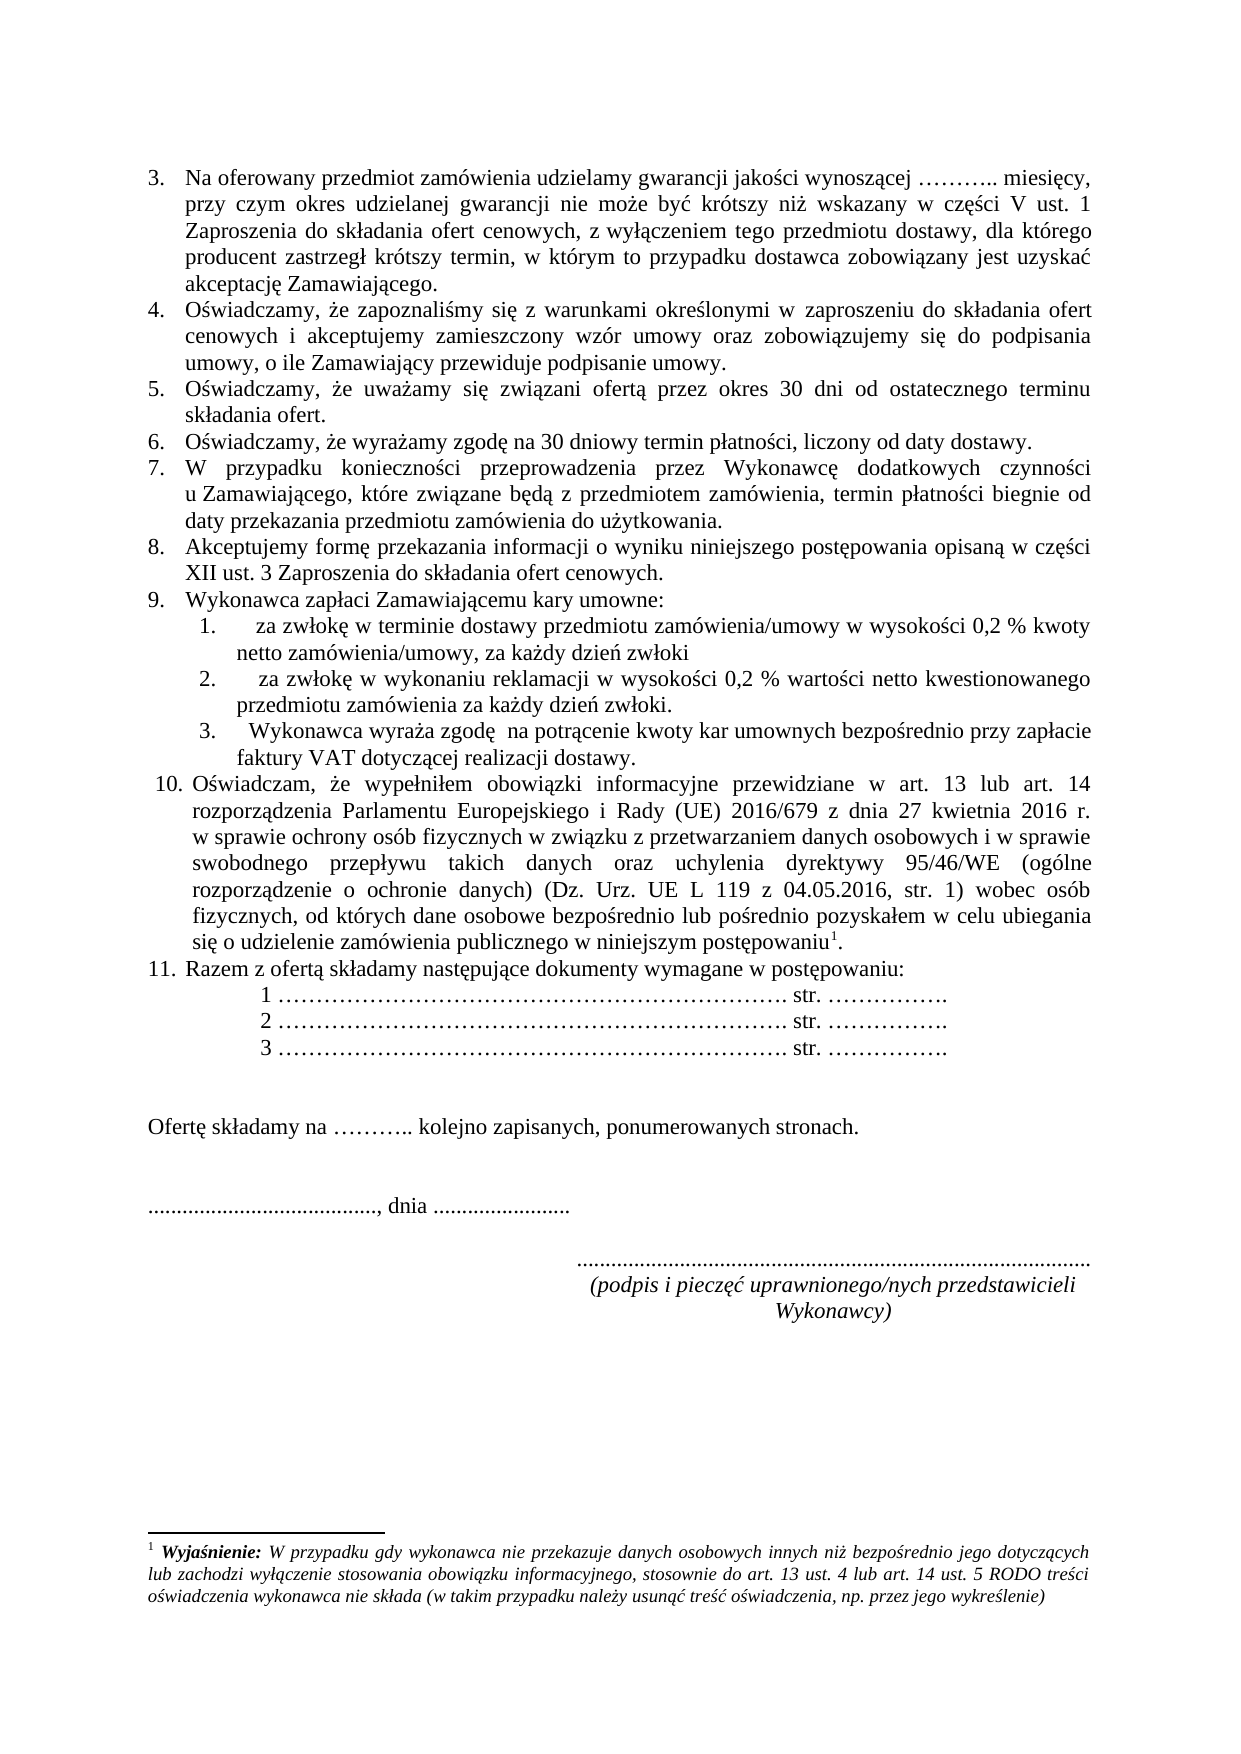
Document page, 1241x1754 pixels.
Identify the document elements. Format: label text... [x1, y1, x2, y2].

list Oświadczamy, że uważamy się związani ofertą przez okres 30 dni od ostatecznego terminu składania ofert. [148, 375, 1092, 428]
text 1 …………………………………………………………. str. ……………. [224, 981, 1092, 1007]
text .......................................................................................... [576, 1245, 1092, 1271]
list za zwłokę w terminie dostawy przedmiotu zamówienia/umowy w wysokości 0,2 % kwoty netto zamówienia/umowy, za każdy dzień zwłoki [199, 612, 1092, 665]
list Na oferowany przedmiot zamówienia udzielamy gwarancji jakości wynoszącej ……….. miesięcy, przy czym okres udzielanej gwarancji nie może być krótszy niż wskazany w części V ust. 1 Zaproszenia do składania ofert cenowych, z wyłączeniem tego przedmiotu dostawy, dla którego producent zastrzegł krótszy termin, w którym to przypadku dostawca zobowiązany jest uzyskać akceptację Zamawiającego. [148, 164, 1092, 296]
list Oświadczamy, że zapoznaliśmy się z warunkami określonymi w zaproszeniu do składania ofert cenowych i akceptujemy zamieszczony wzór umowy oraz zobowiązujemy się do podpisania umowy, o ile Zamawiający przewiduje podpisanie umowy. [148, 296, 1092, 375]
list Razem z ofertą składamy następujące dokumenty wymagane w postępowaniu: [148, 955, 1092, 981]
list Oświadczam, że wypełniłem obowiązki informacyjne przewidziane w art. 13 lub art. 14 rozporządzenia Parlamentu Europejskiego i Rady (UE) 2016/679 z dnia 27 kwietnia 2016 r. w sprawie ochrony osób fizycznych w związku z przetwarzaniem danych osobowych i w sprawie swobodnego przepływu takich danych oraz uchylenia dyrektywy 95/46/WE (ogólne rozporządzenie o ochronie danych) (Dz. Urz. UE L 119 z 04.05.2016, str. 1) wobec osób fizycznych, od których dane osobowe bezpośrednio lub pośrednio pozyskałem w celu ubiegania się o udzielenie zamówienia publicznego w niniejszym postępowaniu. [154, 770, 1092, 955]
list Wykonawca zapłaci Zamawiającemu kary umowne: [148, 586, 1092, 612]
text 3 …………………………………………………………. str. ……………. [260, 1034, 1092, 1060]
list Akceptujemy formę przekazania informacji o wyniku niniejszego postępowania opisaną w części XII ust. 3 Zaproszenia do składania ofert cenowych. [148, 533, 1092, 586]
list Oświadczamy, że wyrażamy zgodę na 30 dniowy termin płatności, liczony od daty dostawy. [148, 428, 1092, 454]
list Wykonawca wyraża zgodę na potrącenie kwoty kar umownych bezpośrednio przy zapłacie faktury VAT dotyczącej realizacji dostawy. [199, 718, 1092, 770]
text ........................................, dnia ........................ [148, 1192, 1092, 1218]
text Ofertę składamy na ……….. kolejno zapisanych, ponumerowanych stronach. [148, 1113, 1092, 1139]
text (podpis i pieczęć uprawnionego/nych przedstawicieli Wykonawcy) [576, 1271, 1092, 1324]
text 2 …………………………………………………………. str. ……………. [260, 1007, 1092, 1034]
list za zwłokę w wykonaniu reklamacji w wysokości 0,2 % wartości netto kwestionowanego przedmiotu zamówienia za każdy dzień zwłoki. [199, 665, 1092, 718]
list W przypadku konieczności przeprowadzenia przez Wykonawcę dodatkowych czynności u Zamawiającego, które związane będą z przedmiotem zamówienia, termin płatności biegnie od daty przekazania przedmiotu zamówienia do użytkowania. [148, 454, 1092, 533]
